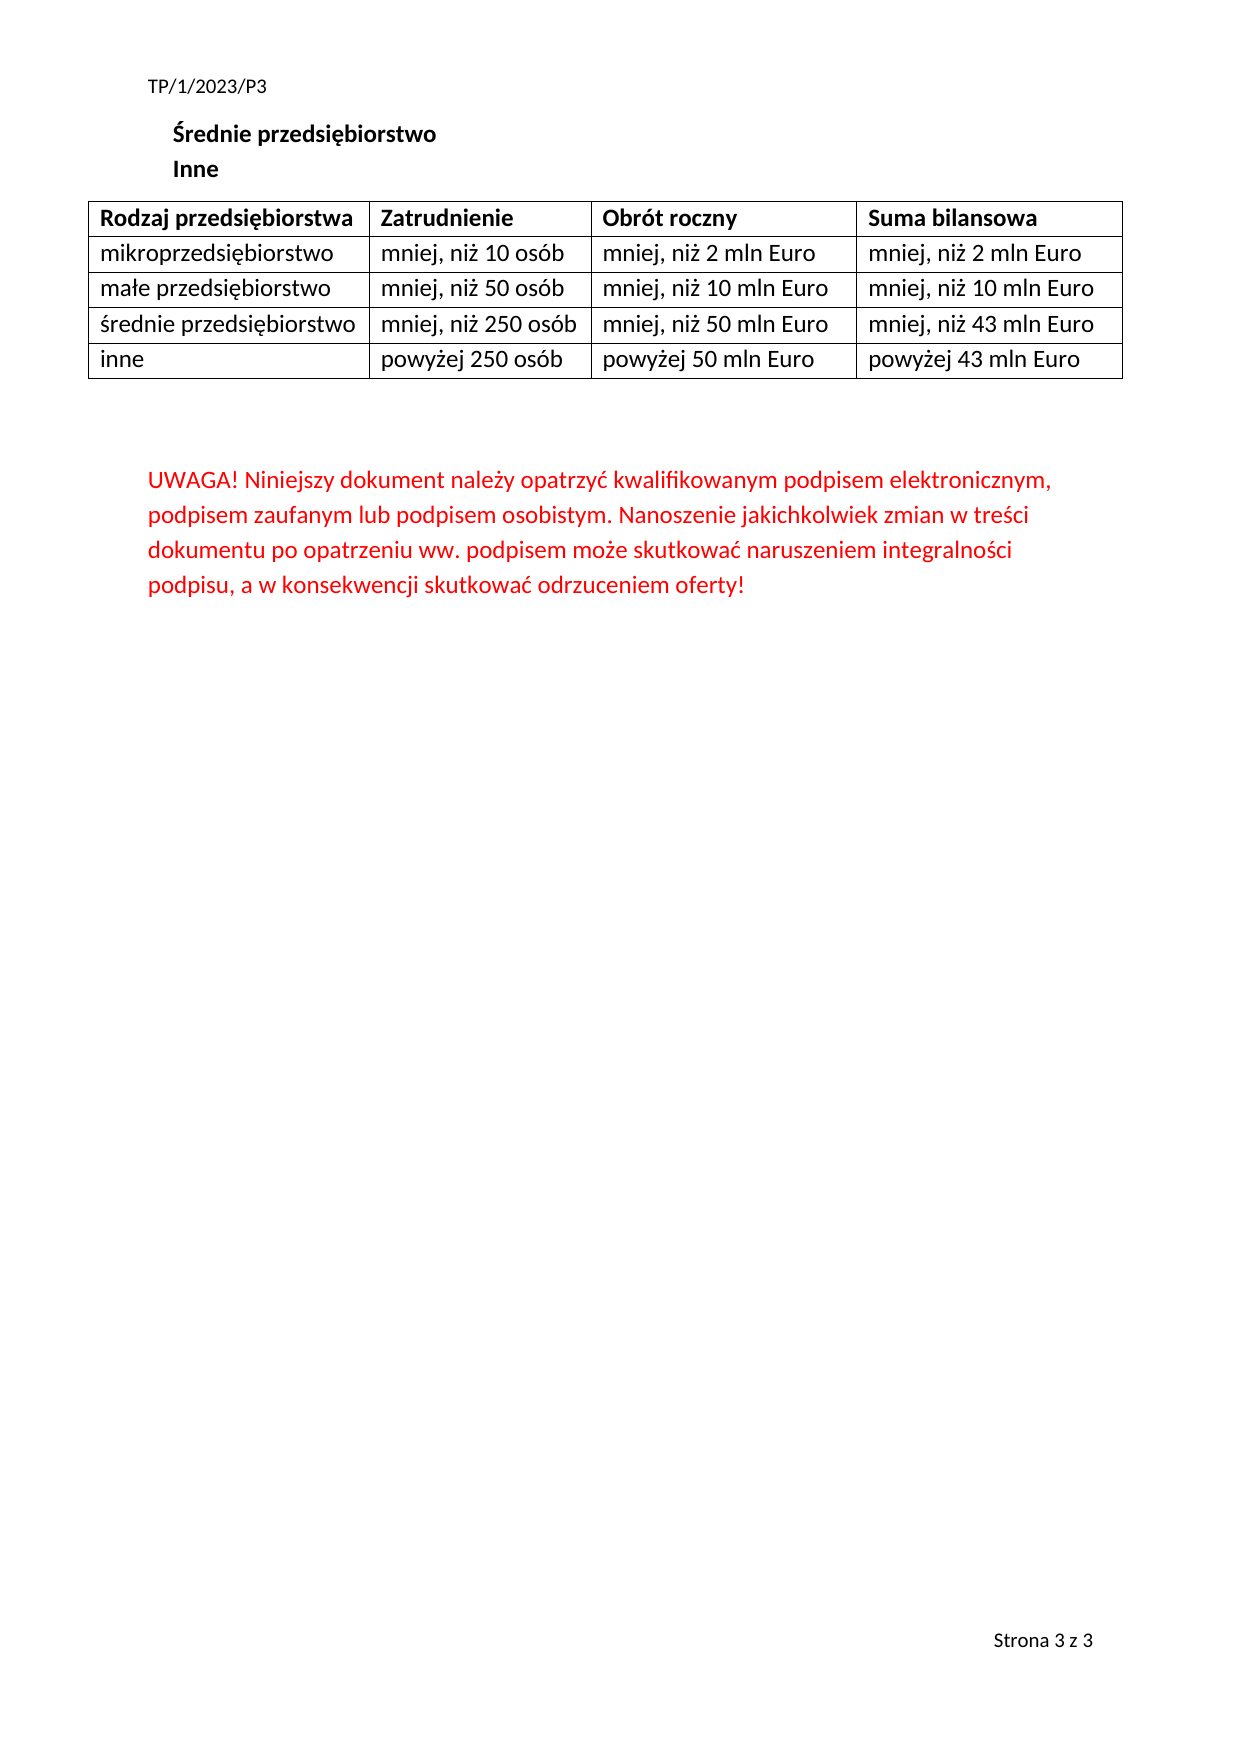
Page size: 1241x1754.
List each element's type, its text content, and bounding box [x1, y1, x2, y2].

table_header Rodzaj przedsiębiorstwa [89, 202, 369, 236]
table_cell mniej, niż 2 mln Euro [857, 237, 1122, 272]
table_cell mniej, niż 43 mln Euro [857, 308, 1122, 342]
table_cell mniej, niż 10 mln Euro [592, 273, 856, 307]
table_cell inne [89, 344, 369, 378]
table_header Suma bilansowa [857, 202, 1122, 236]
text UWAGA! Niniejszy dokument należy opatrzyć kwalifikowanym podpisem elektronicznym, podpisem zaufanym lub podpisem osobistym. Nanoszenie jakichkolwiek zmian w treści dokumentu po opatrzeniu ww. podpisem może skutkować naruszeniem integralności podpisu, a w konsekwencji skutkować odrzuceniem oferty! [148, 464, 1093, 599]
table_cell mniej, niż 50 mln Euro [592, 308, 856, 342]
table_cell średnie przedsiębiorstwo [89, 308, 369, 342]
table_header Zatrudnienie [370, 202, 591, 236]
table_cell mikroprzedsiębiorstwo [89, 237, 369, 272]
table_cell mniej, niż 10 osób [370, 237, 591, 272]
table_cell powyżej 43 mln Euro [857, 344, 1122, 378]
table_cell powyżej 250 osób [370, 344, 591, 378]
table_cell mniej, niż 10 mln Euro [857, 273, 1122, 307]
text Średnie przedsiębiorstwo [148, 118, 1093, 149]
table_cell mniej, niż 2 mln Euro [592, 237, 856, 272]
table_cell małe przedsiębiorstwo [89, 273, 369, 307]
table_header Obrót roczny [592, 202, 856, 236]
text Inne [148, 153, 1093, 184]
table_cell powyżej 50 mln Euro [592, 344, 856, 378]
table_cell mniej, niż 250 osób [370, 308, 591, 342]
table_cell mniej, niż 50 osób [370, 273, 591, 307]
